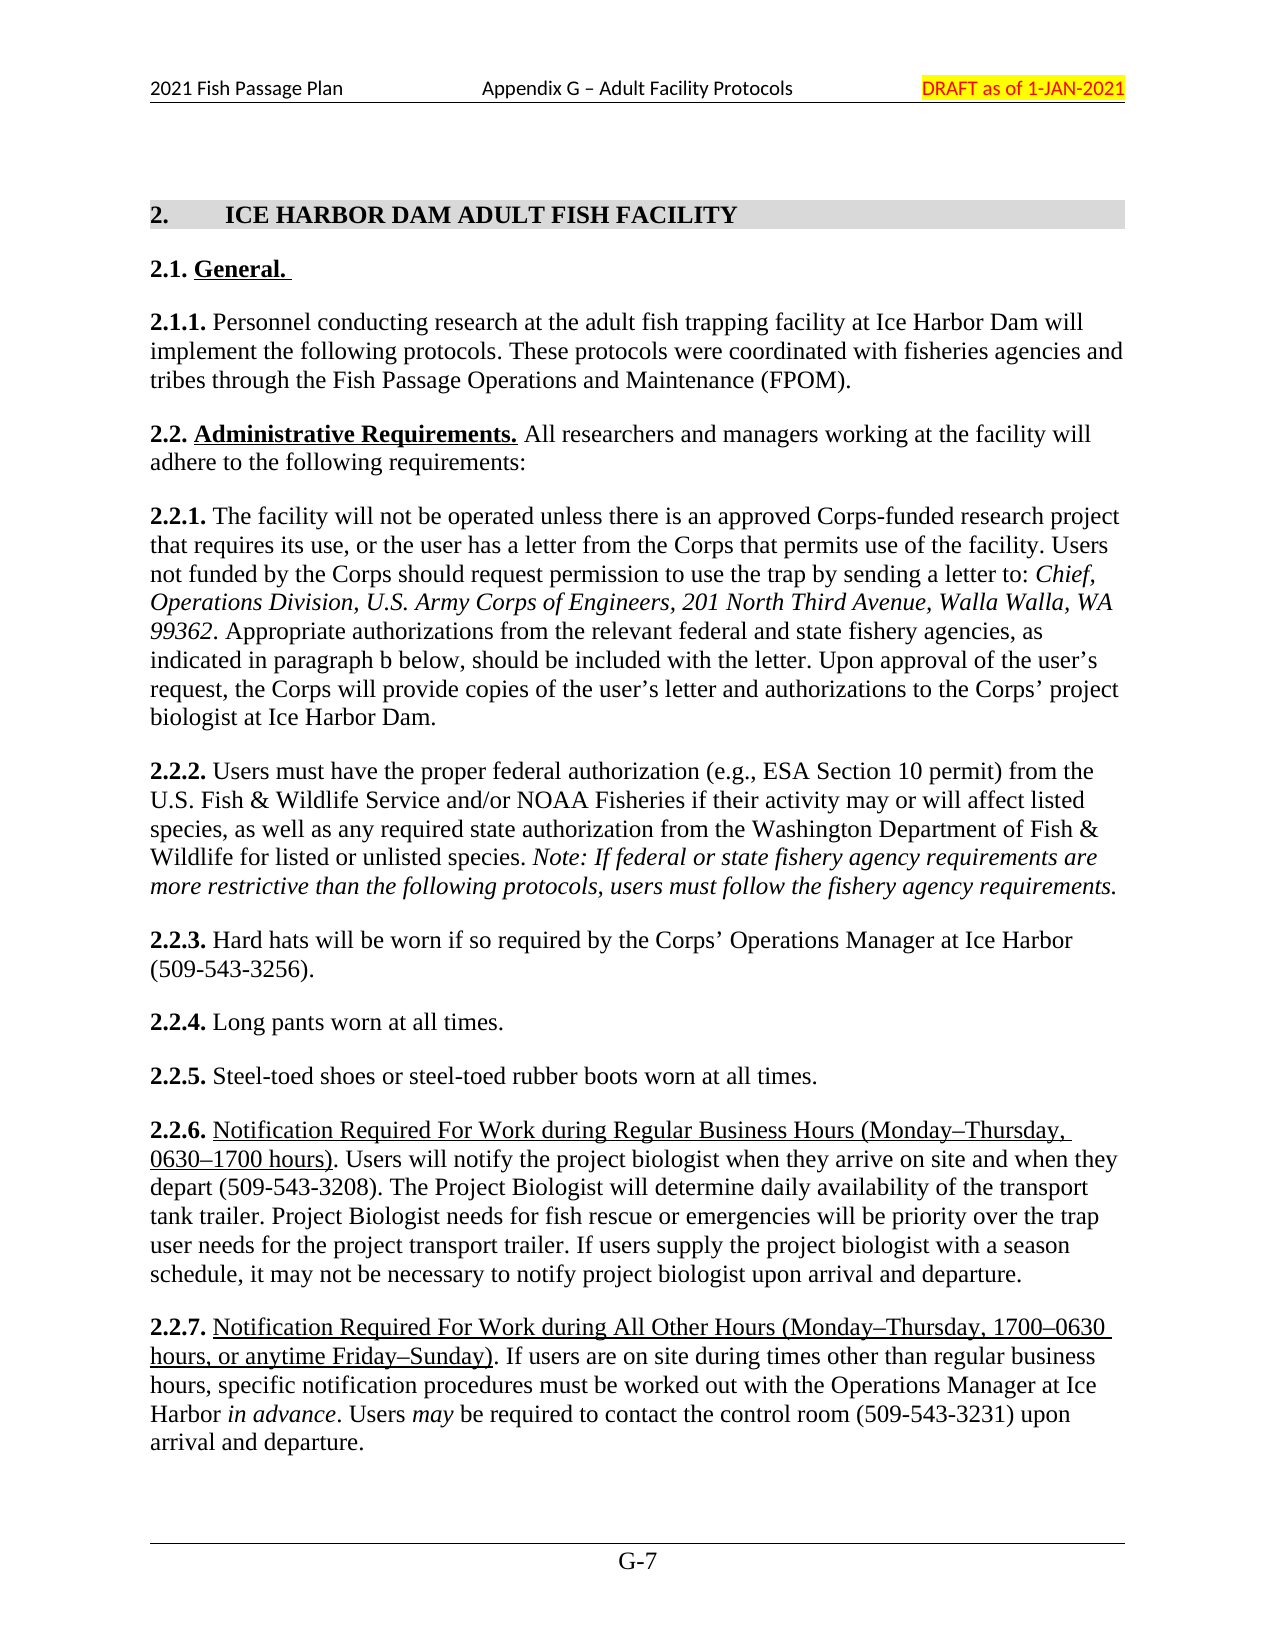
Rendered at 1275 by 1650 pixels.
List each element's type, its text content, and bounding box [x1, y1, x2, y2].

text General. [150, 254, 1125, 282]
text Personnel conducting research at the adult fish trapping facility at Ice Harbor Dam will implement the following protocols. These protocols were coordinated with fisheries agencies and tribes through the Fish Passage Operations and Maintenance (FPOM). [150, 307, 1125, 394]
list Long pants worn at all times. [150, 1007, 1125, 1036]
list Users must have the proper federal authorization (e.g., ESA Section 10 permit) from the U.S. Fish & Wildlife Service and/or NOAA Fisheries if their activity may or will affect listed species, as well as any required state authorization from the Washington Department of Fish & Wildlife for listed or unlisted species. Note: If federal or state fishery agency requirements are more restrictive than the following protocols, users must follow the fishery agency requirements. [150, 756, 1125, 900]
list The facility will not be operated unless there is an approved Corps-funded research project that requires its use, or the user has a letter from the Corps that permits use of the facility. Users not funded by the Corps should request permission to use the trap by sending a letter to: Chief, Operations Division, U.S. Army Corps of Engineers, 201 North Third Avenue, Walla Walla, WA 99362. Appropriate authorizations from the relevant federal and state fishery agencies, as indicated in paragraph b below, should be included with the letter. Upon approval of the user’s request, the Corps will provide copies of the user’s letter and authorizations to the Corps’ project biologist at Ice Harbor Dam. [150, 501, 1125, 731]
list Notification Required For Work during All Other Hours (Monday–Thursday, 1700–0630 hours, or anytime Friday–Sunday). If users are on site during times other than regular business hours, specific notification procedures must be worked out with the Operations Manager at Ice Harbor in advance. Users may be required to contact the control room (509-543-3231) upon arrival and departure. [150, 1312, 1125, 1456]
text ICE HARBOR DAM ADULT FISH FACILITY [150, 200, 1125, 229]
list Hard hats will be worn if so required by the Corps’ Operations Manager at Ice Harbor (509-543-3256). [150, 925, 1125, 982]
list Steel-toed shoes or steel-toed rubber boots worn at all times. [150, 1061, 1125, 1090]
list Administrative Requirements. All researchers and managers working at the facility will adhere to the following requirements: [150, 419, 1125, 476]
list Notification Required For Work during Regular Business Hours (Monday–Thursday, 0630–1700 hours). Users will notify the project biologist when they arrive on site and when they depart (509-543-3208). The Project Biologist will determine daily availability of the transport tank trailer. Project Biologist needs for fish rescue or emergencies will be priority over the trap user needs for the project transport trailer. If users supply the project biologist with a season schedule, it may not be necessary to notify project biologist upon arrival and departure. [150, 1115, 1125, 1287]
